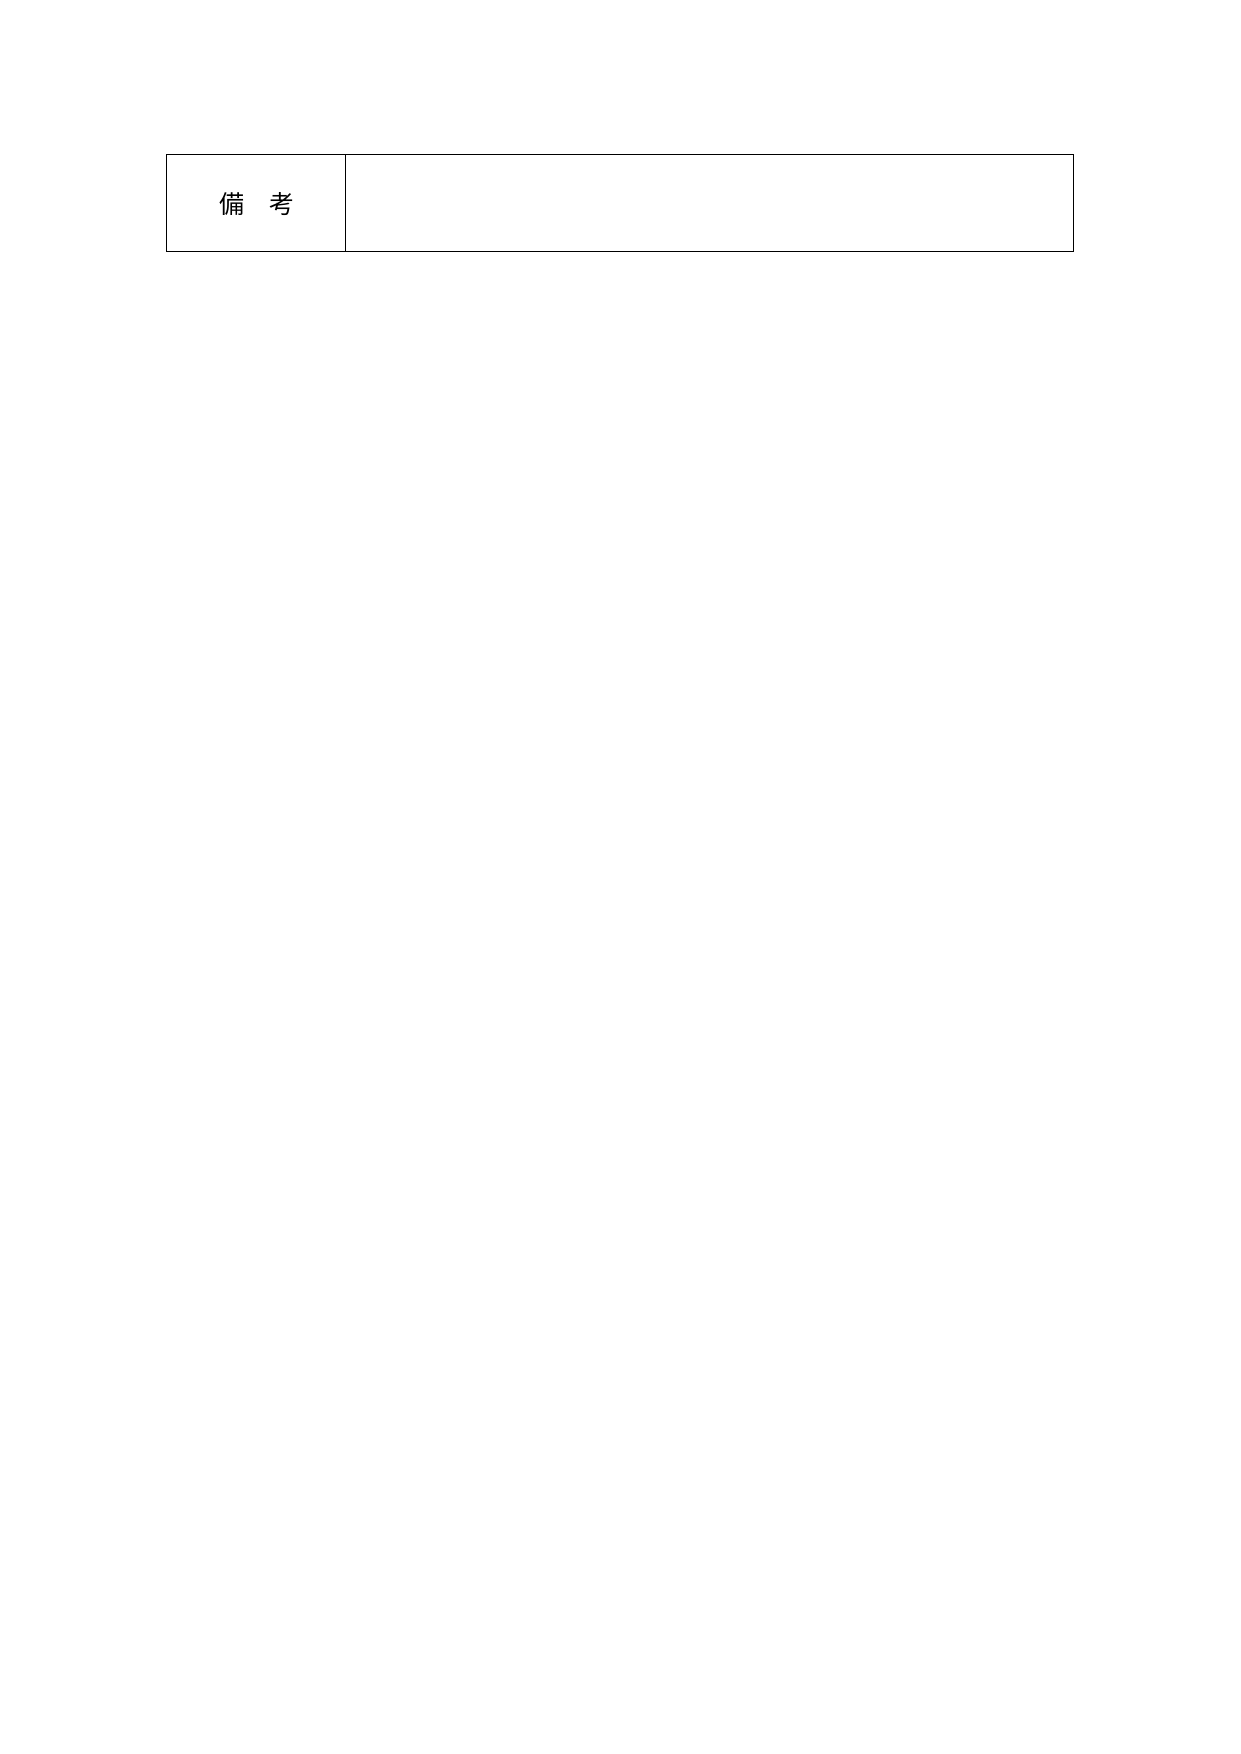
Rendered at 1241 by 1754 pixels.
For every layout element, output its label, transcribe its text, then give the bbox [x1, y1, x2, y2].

table_cell 備考 [167, 155, 345, 251]
table_cell [346, 155, 1073, 251]
